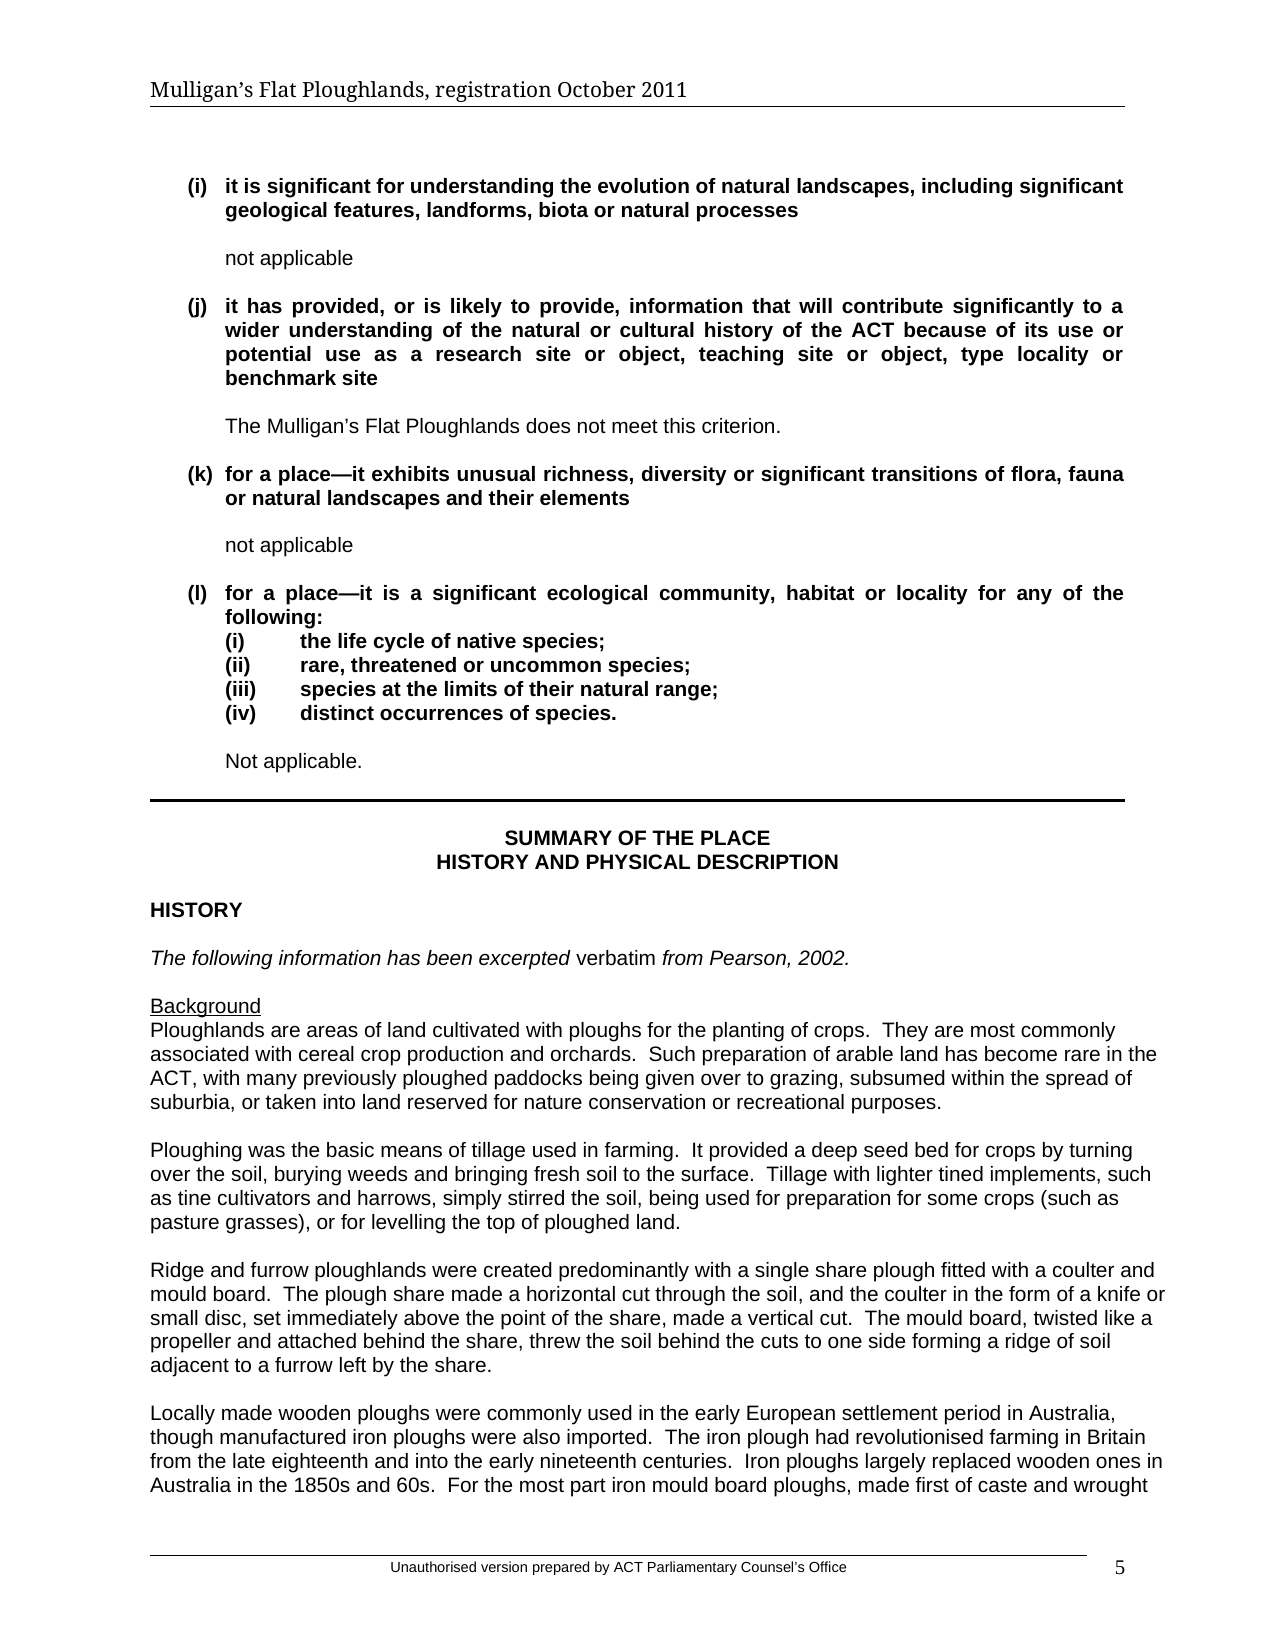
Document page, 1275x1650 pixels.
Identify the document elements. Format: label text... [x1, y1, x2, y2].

list not applicable [225, 246, 1125, 270]
text Background [150, 994, 1175, 1018]
text The Mulligan’s Flat Ploughlands does not meet this criterion. [225, 413, 1125, 437]
text HISTORY [150, 898, 1125, 922]
text The following information has been excerpted verbatim from Pearson, 2002. [150, 946, 1175, 970]
text (iii) species at the limits of their natural range; [225, 677, 1125, 701]
text Ridge and furrow ploughlands were created predominantly with a single share plough fitted with a coulter and mould board. The plough share made a horizontal cut through the soil, and the coulter in the form of a knife or small disc, set immediately above the point of the share, made a vertical cut. The mould board, twisted like a propeller and attached behind the share, threw the soil behind the cuts to one side forming a ridge of soil adjacent to a furrow left by the share. [150, 1257, 1175, 1377]
text (i) the life cycle of native species; [225, 629, 1125, 653]
text (iv) distinct occurrences of species. [225, 701, 1125, 725]
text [150, 1401, 1175, 1497]
list not applicable [225, 533, 1125, 557]
text Not applicable. [150, 749, 1125, 773]
list it has provided, or is likely to provide, information that will contribute significantly to a wider understanding of the natural or cultural history of the ACT because of its use or potential use as a research site or object, teaching site or object, type locality or benchmark site [187, 294, 1125, 389]
list it is significant for understanding the evolution of natural landscapes, including significant geological features, landforms, biota or natural processes [187, 174, 1125, 222]
text SUMMARY OF THE PLACE [150, 826, 1125, 850]
text Ploughlands are areas of land cultivated with ploughs for the planting of crops. They are most commonly associated with cereal crop production and orchards. Such preparation of arable land has become rare in the ACT, with many previously ploughed paddocks being given over to grazing, subsumed within the spread of suburbia, or taken into land reserved for nature conservation or recreational purposes. [150, 1018, 1175, 1114]
list for a place—it is a significant ecological community, habitat or locality for any of the following: [187, 581, 1125, 629]
text HISTORY AND PHYSICAL DESCRIPTION [150, 850, 1125, 874]
list for a place—it exhibits unusual richness, diversity or significant transitions of flora, fauna or natural landscapes and their elements [187, 461, 1125, 509]
text (ii) rare, threatened or uncommon species; [225, 653, 1125, 677]
text Ploughing was the basic means of tillage used in farming. It provided a deep seed bed for crops by turning over the soil, burying weeds and bringing fresh soil to the surface. Tillage with lighter tined implements, such as tine cultivators and harrows, simply stirred the soil, being used for preparation for some crops (such as pasture grasses), or for levelling the top of ploughed land. [150, 1138, 1175, 1233]
